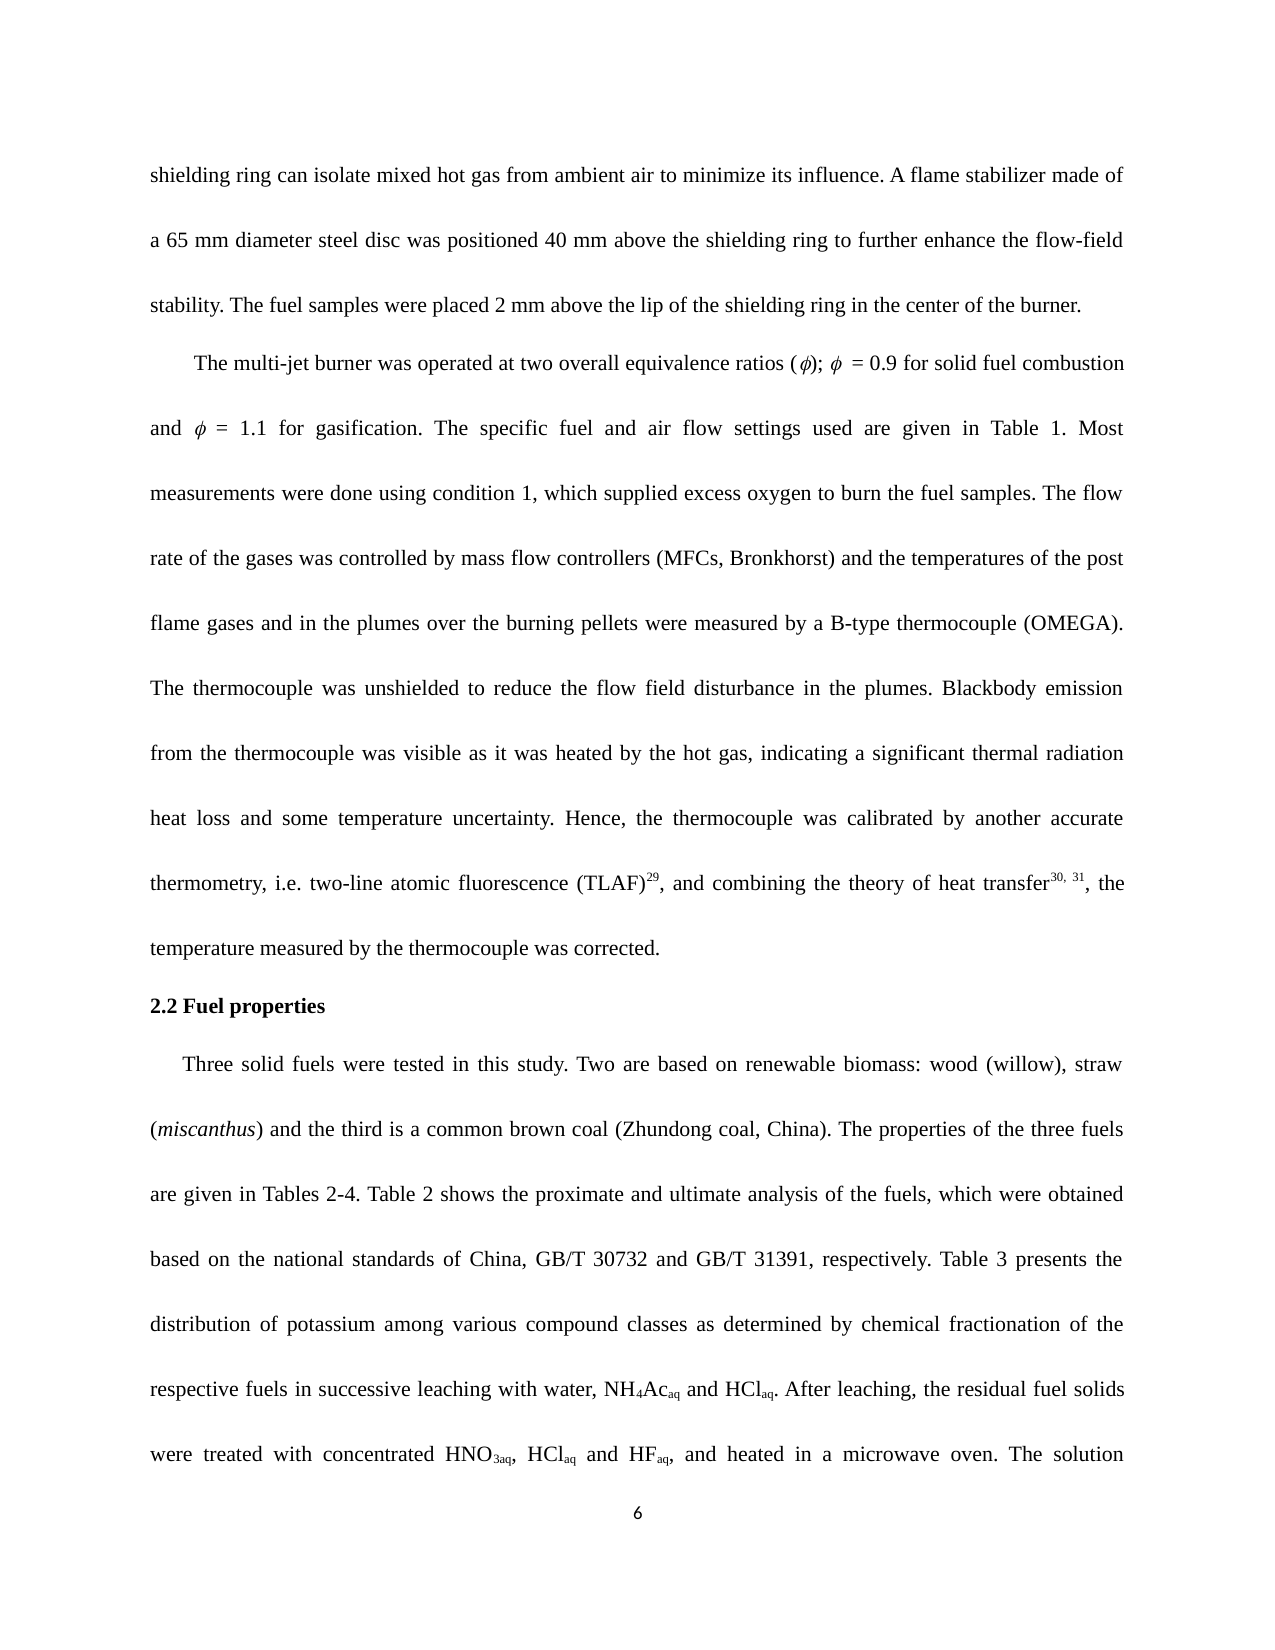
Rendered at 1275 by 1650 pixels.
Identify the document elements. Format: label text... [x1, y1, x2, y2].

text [150, 159, 1125, 321]
text 2.2 Fuel properties [150, 989, 1125, 1022]
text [150, 1047, 1125, 1469]
text The multi-jet burner was operated at two overall equivalence ratios (); = 0.9 for solid fuel combustion and = 1.1 for gasification. The specific fuel and air flow settings used are given in Table 1. Most measurements were done using condition 1, which supplied excess oxygen to burn the fuel samples. The flow rate of the gases was controlled by mass flow controllers (MFCs, Bronkhorst) and the temperatures of the post flame gases and in the plumes over the burning pellets were measured by a B-type thermocouple (OMEGA). The thermocouple was unshielded to reduce the flow field disturbance in the plumes. Blackbody emission from the thermocouple was visible as it was heated by the hot gas, indicating a significant thermal radiation heat loss and some temperature uncertainty. Hence, the thermocouple was calibrated by another accurate thermometry, i.e. two-line atomic fluorescence (TLAF)29, and combining the theory of heat transfer30, 31, the temperature measured by the thermocouple was corrected. [150, 346, 1125, 964]
